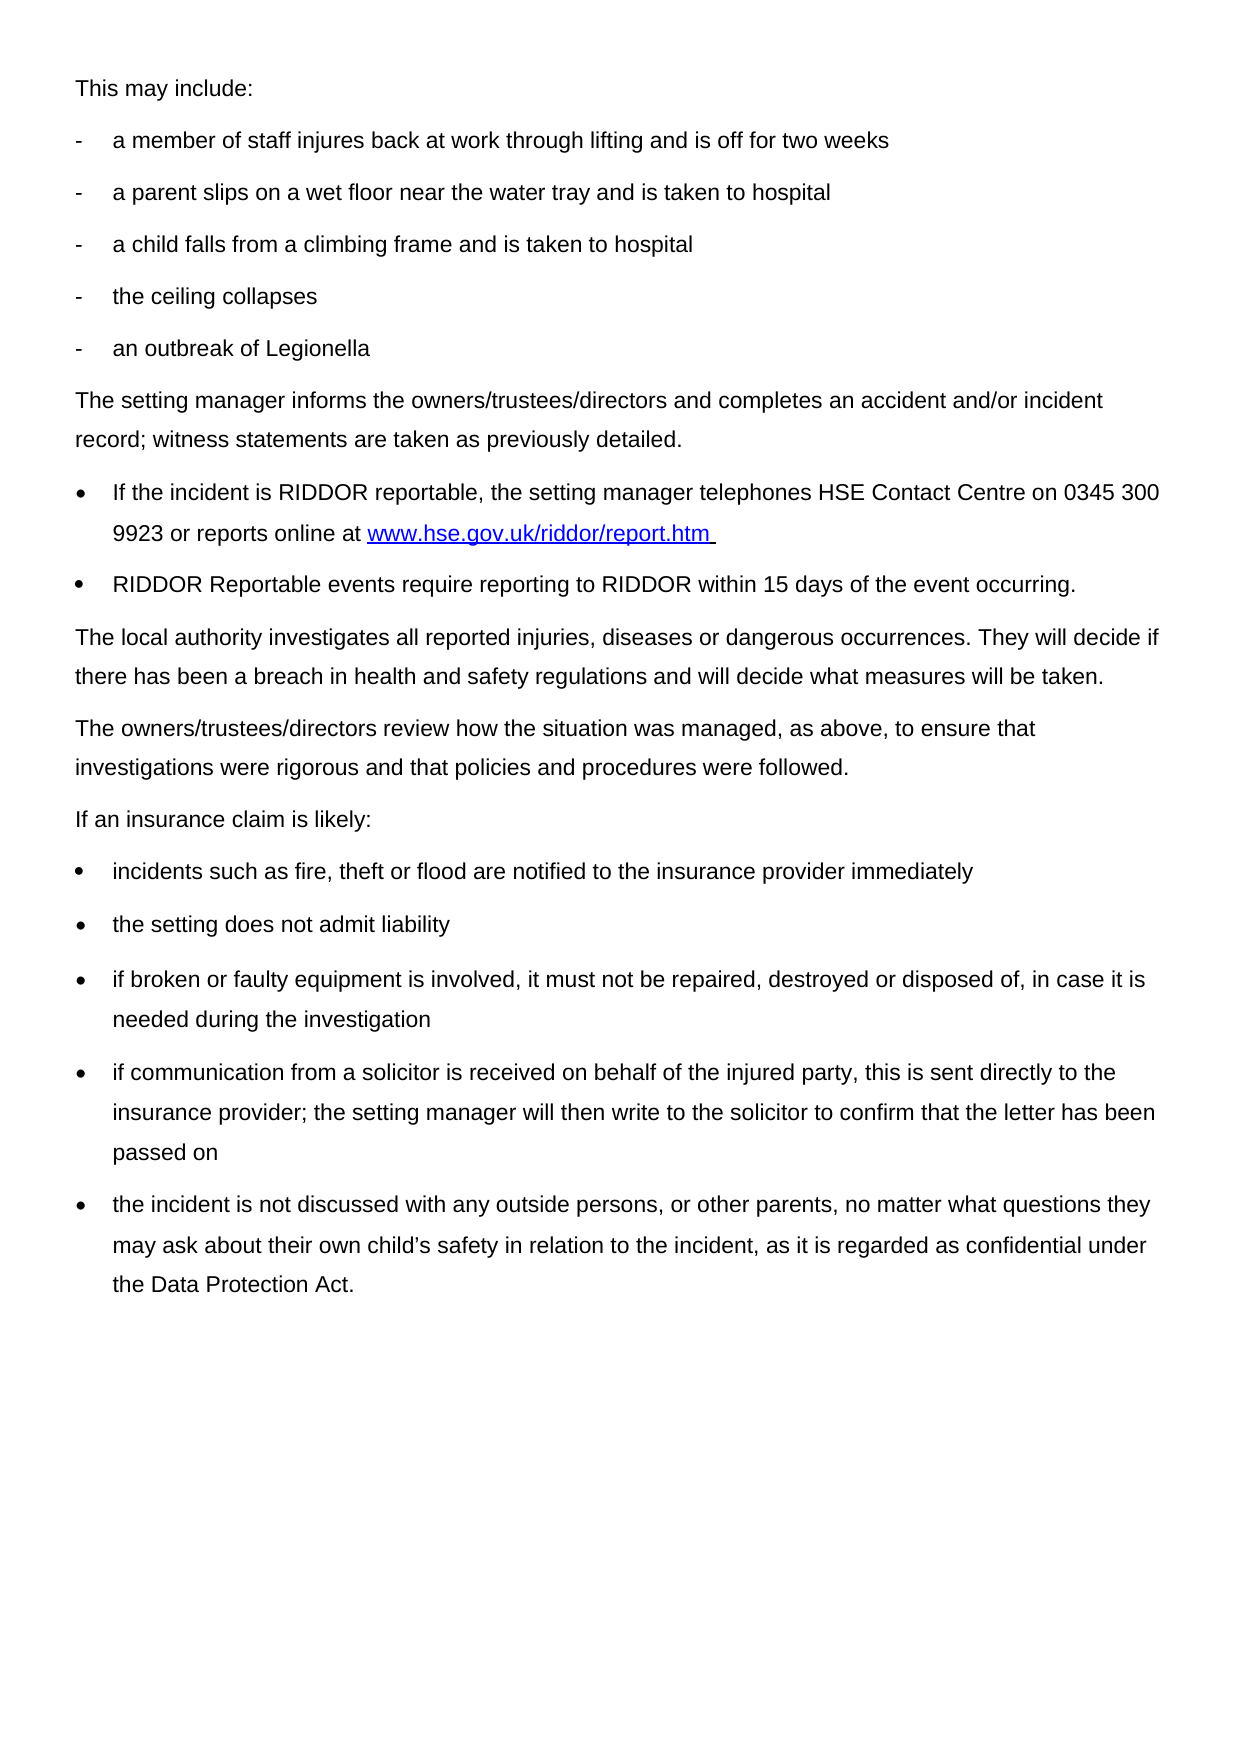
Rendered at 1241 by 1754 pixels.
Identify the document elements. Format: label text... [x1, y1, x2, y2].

list the ceiling collapses [75, 283, 1165, 309]
list a parent slips on a wet floor near the water tray and is taken to hospital [75, 179, 1165, 205]
list If an insurance claim is likely: [75, 806, 1165, 833]
text The local authority investigates all reported injuries, diseases or dangerous occurrences. They will decide if there has been a breach in health and safety regulations and will decide what measures will be taken. [75, 623, 1165, 689]
list The setting manager informs the owners/trustees/directors and completes an accident and/or incident record; witness statements are taken as previously detailed. [75, 387, 1165, 453]
list an outbreak of Legionella [75, 335, 1165, 361]
text The owners/trustees/directors review how the situation was managed, as above, to ensure that investigations were rigorous and that policies and procedures were followed. [75, 715, 1165, 781]
list if communication from a solicitor is received on behalf of the injured party, this is sent directly to the insurance provider; the setting manager will then write to the solicitor to confirm that the letter has been passed on [75, 1058, 1165, 1165]
list if broken or faulty equipment is involved, it must not be repaired, destroyed or disposed of, in case it is needed during the investigation [75, 965, 1165, 1032]
list the incident is not discussed with any outside persons, or other parents, no matter what questions they may ask about their own child’s safety in relation to the incident, as it is regarded as confidential under the Data Protection Act. [75, 1191, 1165, 1297]
list incidents such as fire, theft or flood are notified to the insurance provider immediately [75, 858, 1165, 885]
list a child falls from a climbing frame and is taken to hospital [75, 231, 1165, 257]
list the setting does not admit liability [75, 910, 1165, 938]
list If the incident is RIDDOR reportable, the setting manager telephones HSE Contact Centre on 0345 300 9923 or reports online at www.hse.gov.uk/riddor/report.htm [75, 478, 1165, 546]
list a member of staff injures back at work through lifting and is off for two weeks [75, 127, 1165, 153]
list RIDDOR Reportable events require reporting to RIDDOR within 15 days of the event occurring. [75, 571, 1165, 598]
text This may include: [75, 75, 1165, 101]
